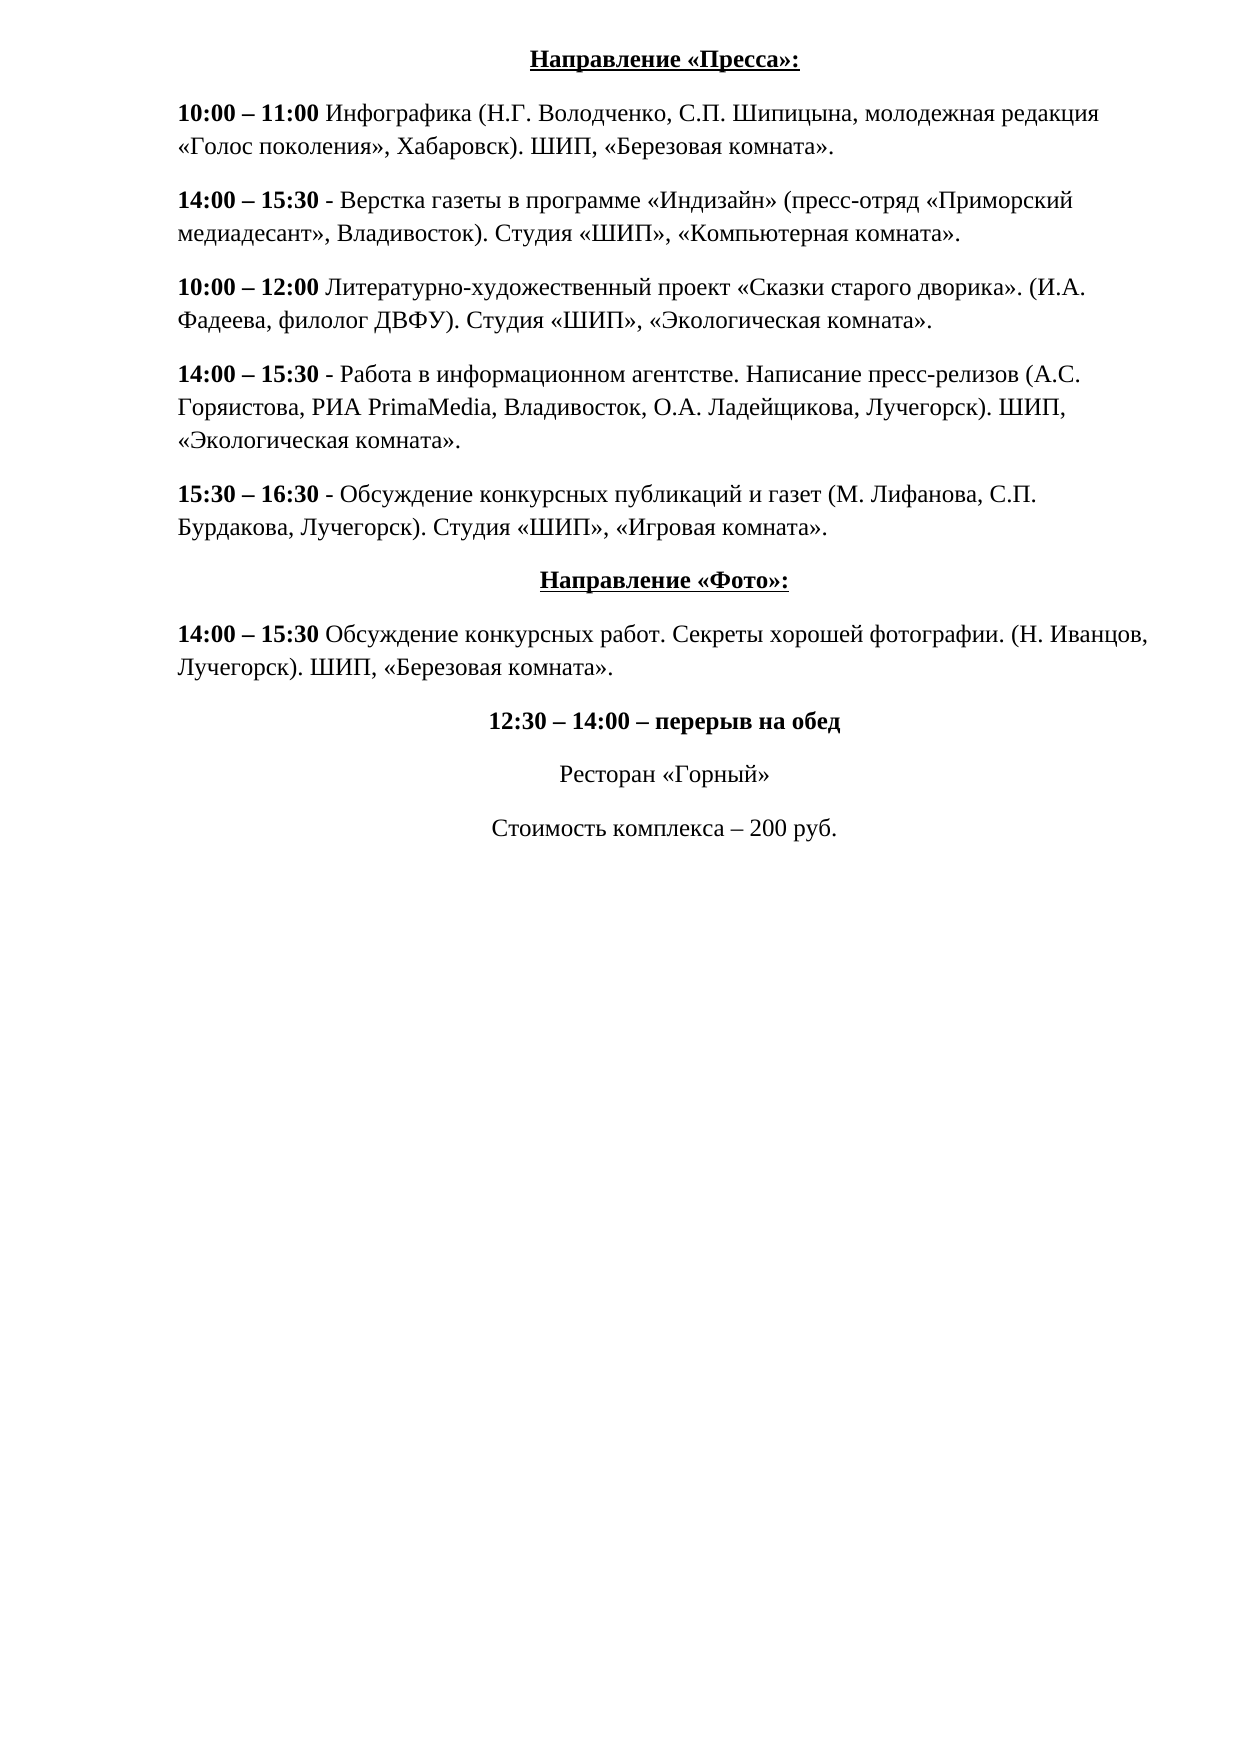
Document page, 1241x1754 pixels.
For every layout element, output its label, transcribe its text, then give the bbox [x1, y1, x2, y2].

text 14:00 – 15:30 - Верстка газеты в программе «Индизайн» (пресс-отряд «Приморский медиадесант», Владивосток). Студия «ШИП», «Компьютерная комната». [177, 185, 1152, 247]
text 10:00 – 12:00 Литературно-художественный проект «Сказки старого дворика». (И.А. Фадеева, филолог ДВФУ). Студия «ШИП», «Экологическая комната». [177, 272, 1152, 334]
text 10:00 – 11:00 Инфографика (Н.Г. Володченко, С.П. Шипицына, молодежная редакция «Голос поколения», Хабаровск). ШИП, «Березовая комната». [177, 98, 1152, 160]
text 14:00 – 15:30 - Работа в информационном агентстве. Написание пресс-релизов (А.С. Горяистова, РИА PrimaMedia, Владивосток, О.А. Ладейщикова, Лучегорск). ШИП, «Экологическая комната». [177, 359, 1152, 454]
text 14:00 – 15:30 Обсуждение конкурсных работ. Секреты хорошей фотографии. (Н. Иванцов, Лучегорск). ШИП, «Березовая комната». [177, 619, 1152, 681]
text Направление «Пресса»: [177, 44, 1152, 73]
text Направление «Фото»: [177, 566, 1152, 594]
text Ресторан «Горный» [177, 759, 1152, 788]
text Стоимость комплекса – 200 руб. [177, 813, 1152, 842]
text 15:30 – 16:30 - Обсуждение конкурсных публикаций и газет (М. Лифанова, С.П. Бурдакова, Лучегорск). Студия «ШИП», «Игровая комната». [177, 479, 1152, 541]
text 12:30 – 14:00 – перерыв на обед [177, 706, 1152, 735]
